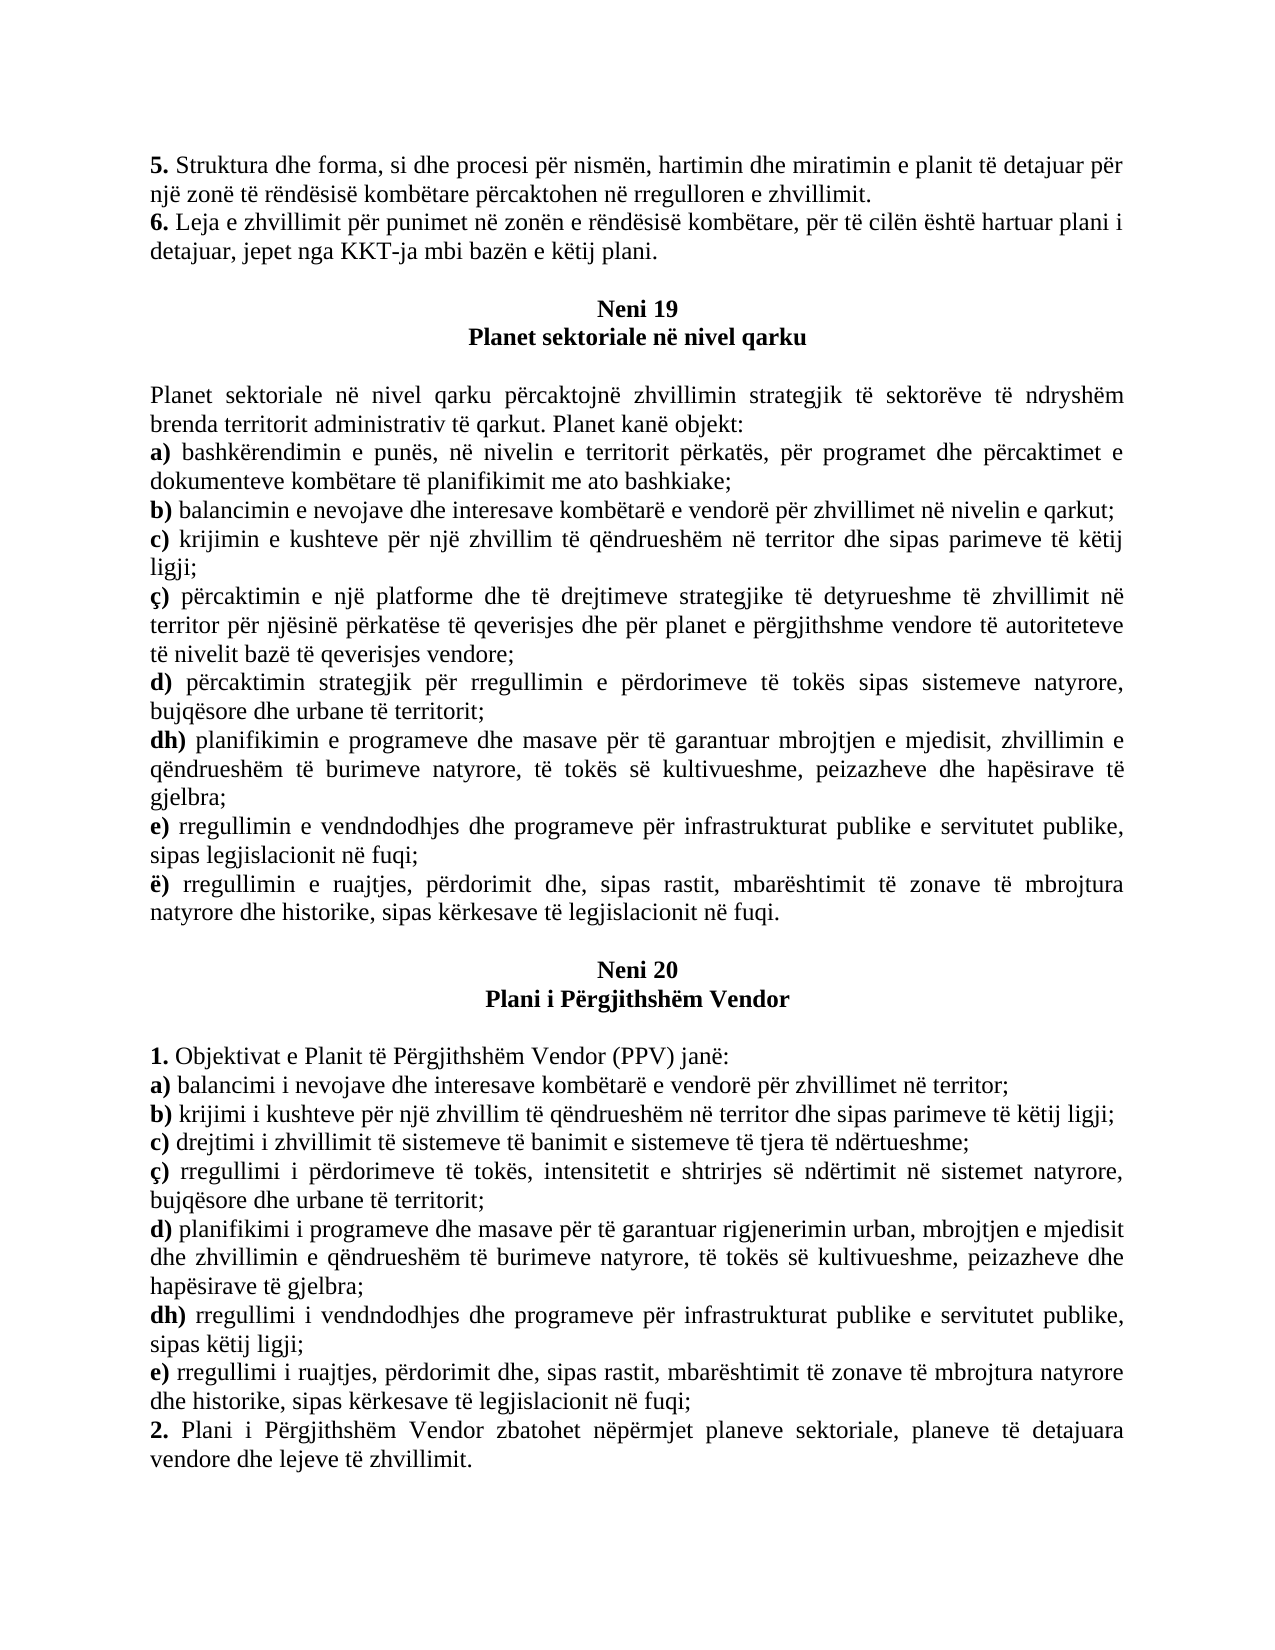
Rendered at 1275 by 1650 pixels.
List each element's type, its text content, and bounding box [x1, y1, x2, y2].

text a) bashkërendimin e punës, në nivelin e territorit përkatës, për programet dhe përcaktimet e dokumenteve kombëtare të planifikimit me ato bashkiake; [150, 437, 1125, 495]
text 6. Leja e zhvillimit për punimet në zonën e rëndësisë kombëtare, për të cilën është hartuar plani i detajuar, jepet nga KKT-ja mbi bazën e këtij plani. [150, 207, 1125, 265]
text 5. Struktura dhe forma, si dhe procesi për nismën, hartimin dhe miratimin e planit të detajuar për një zonë të rëndësisë kombëtare përcaktohen në rregulloren e zhvillimit. [150, 150, 1125, 207]
text b) balancimin e nevojave dhe interesave kombëtarë e vendorë për zhvillimet në nivelin e qarkut; [150, 495, 1125, 524]
text d) përcaktimin strategjik për rregullimin e përdorimeve të tokës sipas sistemeve natyrore, bujqësore dhe urbane të territorit; [150, 667, 1125, 725]
text e) rregullimi i ruajtjes, përdorimit dhe, sipas rastit, mbarështimit të zonave të mbrojtura natyrore dhe historike, sipas kërkesave të legjislacionit në fuqi; [150, 1357, 1125, 1415]
text Plani i Përgjithshëm Vendor [150, 984, 1125, 1012]
text c) drejtimi i zhvillimit të sistemeve të banimit e sistemeve të tjera të ndërtueshme; [150, 1127, 1125, 1156]
text 2. Plani i Përgjithshëm Vendor zbatohet nëpërmjet planeve sektoriale, planeve të detajuara vendore dhe lejeve të zhvillimit. [150, 1415, 1125, 1472]
text c) krijimin e kushteve për një zhvillim të qëndrueshëm në territor dhe sipas parimeve të këtij ligji; [150, 524, 1125, 581]
text d) planifikimi i programeve dhe masave për të garantuar rigjenerimin urban, mbrojtjen e mjedisit dhe zhvillimin e qëndrueshëm të burimeve natyrore, të tokës së kultivueshme, peizazheve dhe hapësirave të gjelbra; [150, 1214, 1125, 1300]
text 1. Objektivat e Planit të Përgjithshëm Vendor (PPV) janë: [150, 1041, 1125, 1070]
text Planet sektoriale në nivel qarku [150, 322, 1125, 351]
text ç) përcaktimin e një platforme dhe të drejtimeve strategjike të detyrueshme të zhvillimit në territor për njësinë përkatëse të qeverisjes dhe për planet e përgjithshme vendore të autoriteteve të nivelit bazë të qeverisjes vendore; [150, 581, 1125, 667]
text Planet sektoriale në nivel qarku përcaktojnë zhvillimin strategjik të sektorëve të ndryshëm brenda territorit administrativ të qarkut. Planet kanë objekt: [150, 380, 1125, 437]
text dh) rregullimi i vendndodhjes dhe programeve për infrastrukturat publike e servitutet publike, sipas këtij ligji; [150, 1300, 1125, 1357]
text e) rregullimin e vendndodhjes dhe programeve për infrastrukturat publike e servitutet publike, sipas legjislacionit në fuqi; [150, 811, 1125, 869]
text dh) planifikimin e programeve dhe masave për të garantuar mbrojtjen e mjedisit, zhvillimin e qëndrueshëm të burimeve natyrore, të tokës së kultivueshme, peizazheve dhe hapësirave të gjelbra; [150, 725, 1125, 811]
text ë) rregullimin e ruajtjes, përdorimit dhe, sipas rastit, mbarështimit të zonave të mbrojtura natyrore dhe historike, sipas kërkesave të legjislacionit në fuqi. [150, 869, 1125, 926]
text Neni 19 [150, 294, 1125, 322]
text Neni 20 [150, 955, 1125, 984]
text b) krijimi i kushteve për një zhvillim të qëndrueshëm në territor dhe sipas parimeve të këtij ligji; [150, 1099, 1125, 1127]
text a) balancimi i nevojave dhe interesave kombëtarë e vendorë për zhvillimet në territor; [150, 1070, 1125, 1099]
text ç) rregullimi i përdorimeve të tokës, intensitetit e shtrirjes së ndërtimit në sistemet natyrore, bujqësore dhe urbane të territorit; [150, 1156, 1125, 1214]
